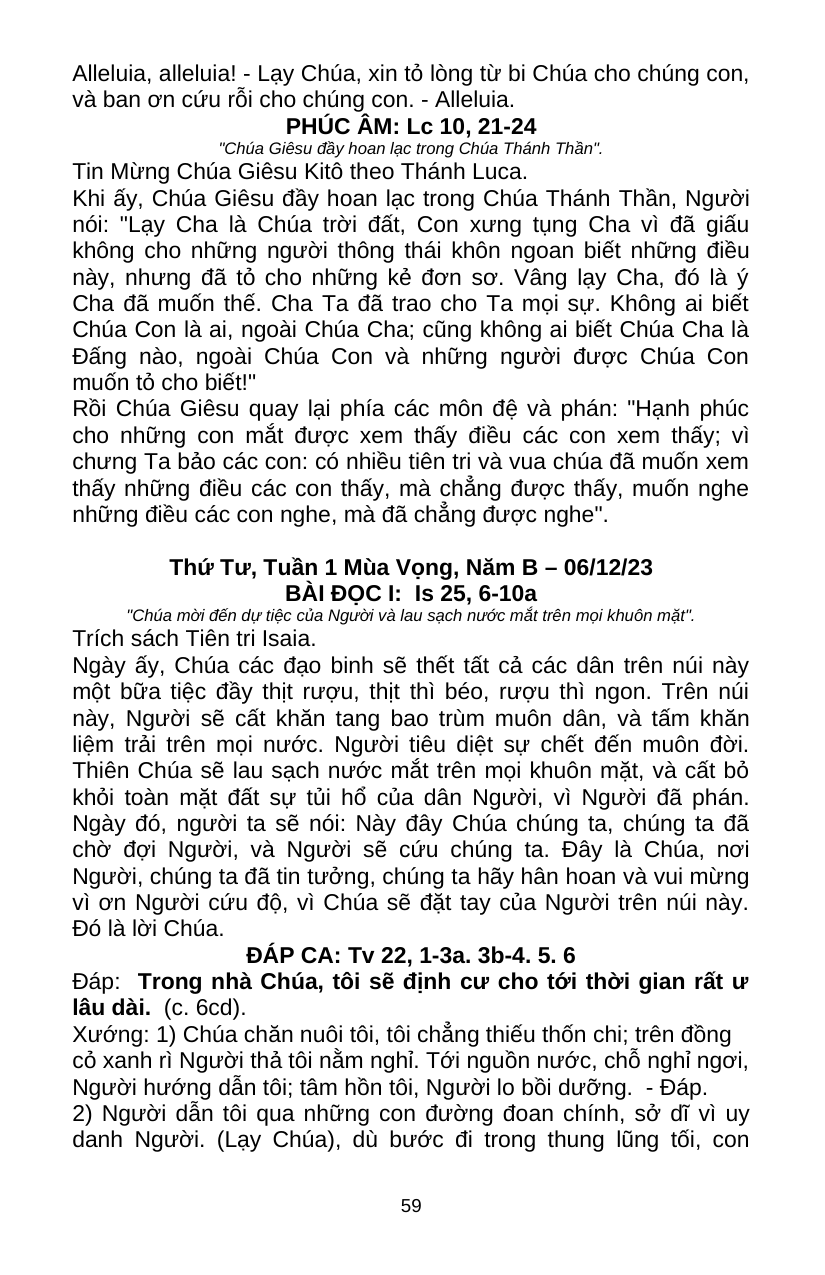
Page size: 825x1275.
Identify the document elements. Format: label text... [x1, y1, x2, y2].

text "Chúa mời đến dự tiệc của Người và lau sạch nước mắt trên mọi khuôn mặt". [72, 606, 750, 625]
text Thứ Tư, Tuần 1 Mùa Vọng, Năm B – 06/12/23 [72, 553, 750, 580]
text "Chúa Giêsu đầy hoan lạc trong Chúa Thánh Thần". [72, 139, 750, 158]
text ĐÁP CA: Tv 22, 1-3a. 3b-4. 5. 6 [72, 942, 750, 968]
text PHÚC ÂM: Lc 10, 21-24 [72, 113, 750, 139]
text Rồi Chúa Giêsu quay lại phía các môn đệ và phán: "Hạnh phúc cho những con mắt được xem thấy điều các con xem thấy; vì chưng Ta bảo các con: có nhiều tiên tri và vua chúa đã muốn xem thấy những điều các con thấy, mà chẳng được thấy, muốn nghe những điều các con nghe, mà đã chẳng được nghe". [72, 395, 750, 527]
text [72, 1100, 750, 1152]
text Tin Mừng Chúa Giêsu Kitô theo Thánh Luca. [72, 158, 750, 184]
text Đáp: Trong nhà Chúa, tôi sẽ định cư cho tới thời gian rất ư lâu dài. (c. 6cd). [72, 968, 750, 1021]
text Khi ấy, Chúa Giêsu đầy hoan lạc trong Chúa Thánh Thần, Người nói: "Lạy Cha là Chúa trời đất, Con xưng tụng Cha vì đã giấu không cho những người thông thái khôn ngoan biết những điều này, nhưng đã tỏ cho những kẻ đơn sơ. Vâng lạy Cha, đó là ý Cha đã muốn thế. Cha Ta đã trao cho Ta mọi sự. Không ai biết Chúa Con là ai, ngoài Chúa Cha; cũng không ai biết Chúa Cha là Đấng nào, ngoài Chúa Con và những người được Chúa Con muốn tỏ cho biết!" [72, 184, 750, 395]
text cỏ xanh rì Người thả tôi nằm nghỉ. Tới nguồn nước, chỗ nghỉ ngơi, Người hướng dẫn tôi; tâm hồn tôi, Người lo bồi dưỡng. - Đáp. [72, 1047, 750, 1100]
text Xướng: 1) Chúa chăn nuôi tôi, tôi chẳng thiếu thốn chi; trên đồng [72, 1021, 750, 1047]
text BÀI ĐỌC I: Is 25, 6-10a [72, 580, 750, 606]
text Ngày ấy, Chúa các đạo binh sẽ thết tất cả các dân trên núi này một bữa tiệc đầy thịt rượu, thịt thì béo, rượu thì ngon. Trên núi này, Người sẽ cất khăn tang bao trùm muôn dân, và tấm khăn liệm trải trên mọi nước. Người tiêu diệt sự chết đến muôn đời. Thiên Chúa sẽ lau sạch nước mắt trên mọi khuôn mặt, và cất bỏ khỏi toàn mặt đất sự tủi hổ của dân Người, vì Người đã phán. Ngày đó, người ta sẽ nói: Này đây Chúa chúng ta, chúng ta đã chờ đợi Người, và Người sẽ cứu chúng ta. Đây là Chúa, nơi Người, chúng ta đã tin tưởng, chúng ta hãy hân hoan và vui mừng vì ơn Người cứu độ, vì Chúa sẽ đặt tay của Người trên núi này. Đó là lời Chúa. [72, 652, 750, 942]
text Alleluia, alleluia! - Lạy Chúa, xin tỏ lòng từ bi Chúa cho chúng con, và ban ơn cứu rỗi cho chúng con. - Alleluia. [72, 60, 750, 113]
text Trích sách Tiên tri Isaia. [72, 625, 750, 652]
